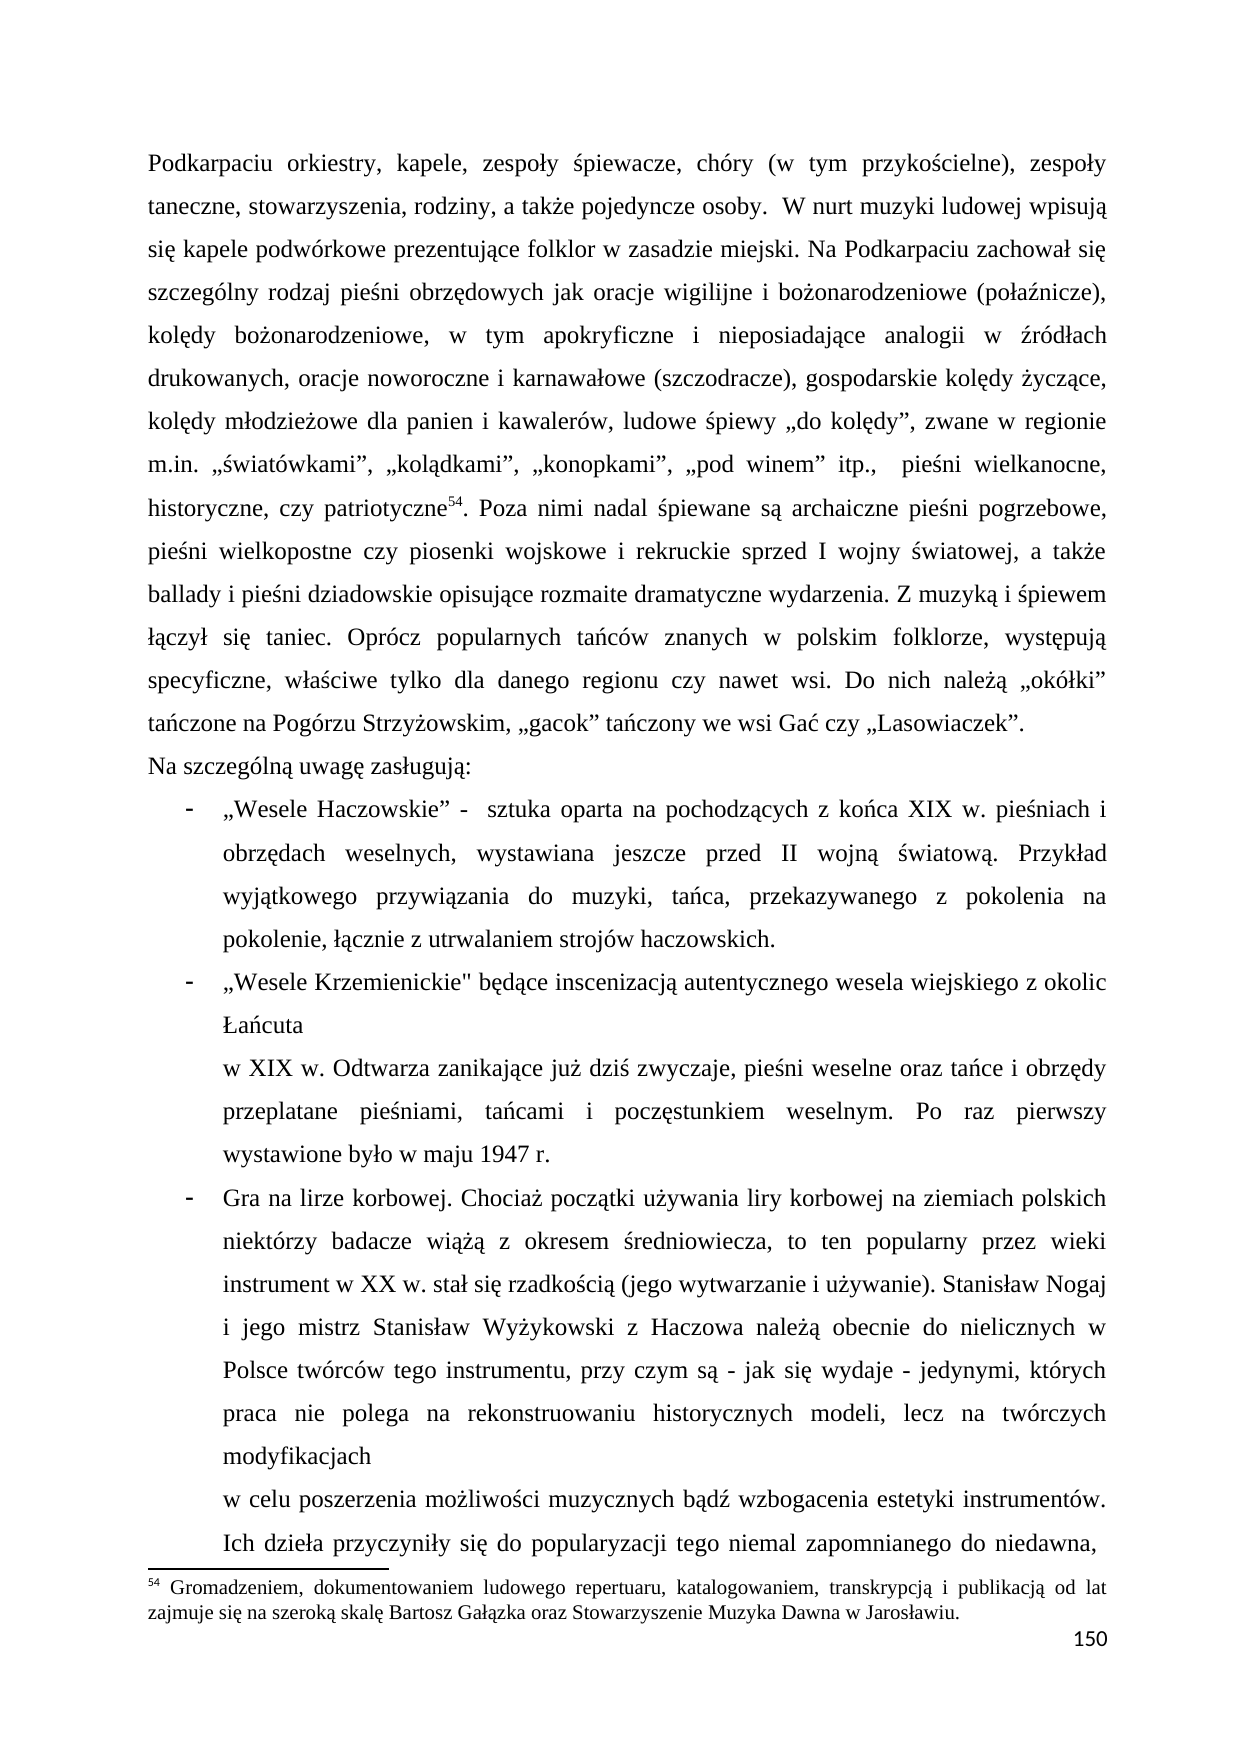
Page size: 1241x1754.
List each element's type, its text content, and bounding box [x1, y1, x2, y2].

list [185, 1183, 1107, 1556]
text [148, 148, 1107, 737]
list „Wesele Krzemienickie" będące inscenizacją autentycznego wesela wiejskiego z okolic Łańcuta w XIX w. Odtwarza zanikające już dziś zwyczaje, pieśni weselne oraz tańce i obrzędy przeplatane pieśniami, tańcami i poczęstunkiem weselnym. Po raz pierwszy wystawione było w maju 1947 r. [185, 967, 1107, 1168]
text Na szczególną uwagę zasługują: [148, 751, 1107, 780]
list „Wesele Haczowskie” - sztuka oparta na pochodzących z końca XIX w. pieśniach i obrzędach weselnych, wystawiana jeszcze przed II wojną światową. Przykład wyjątkowego przywiązania do muzyki, tańca, przekazywanego z pokolenia na pokolenie, łącznie z utrwalaniem strojów haczowskich. [185, 794, 1107, 953]
